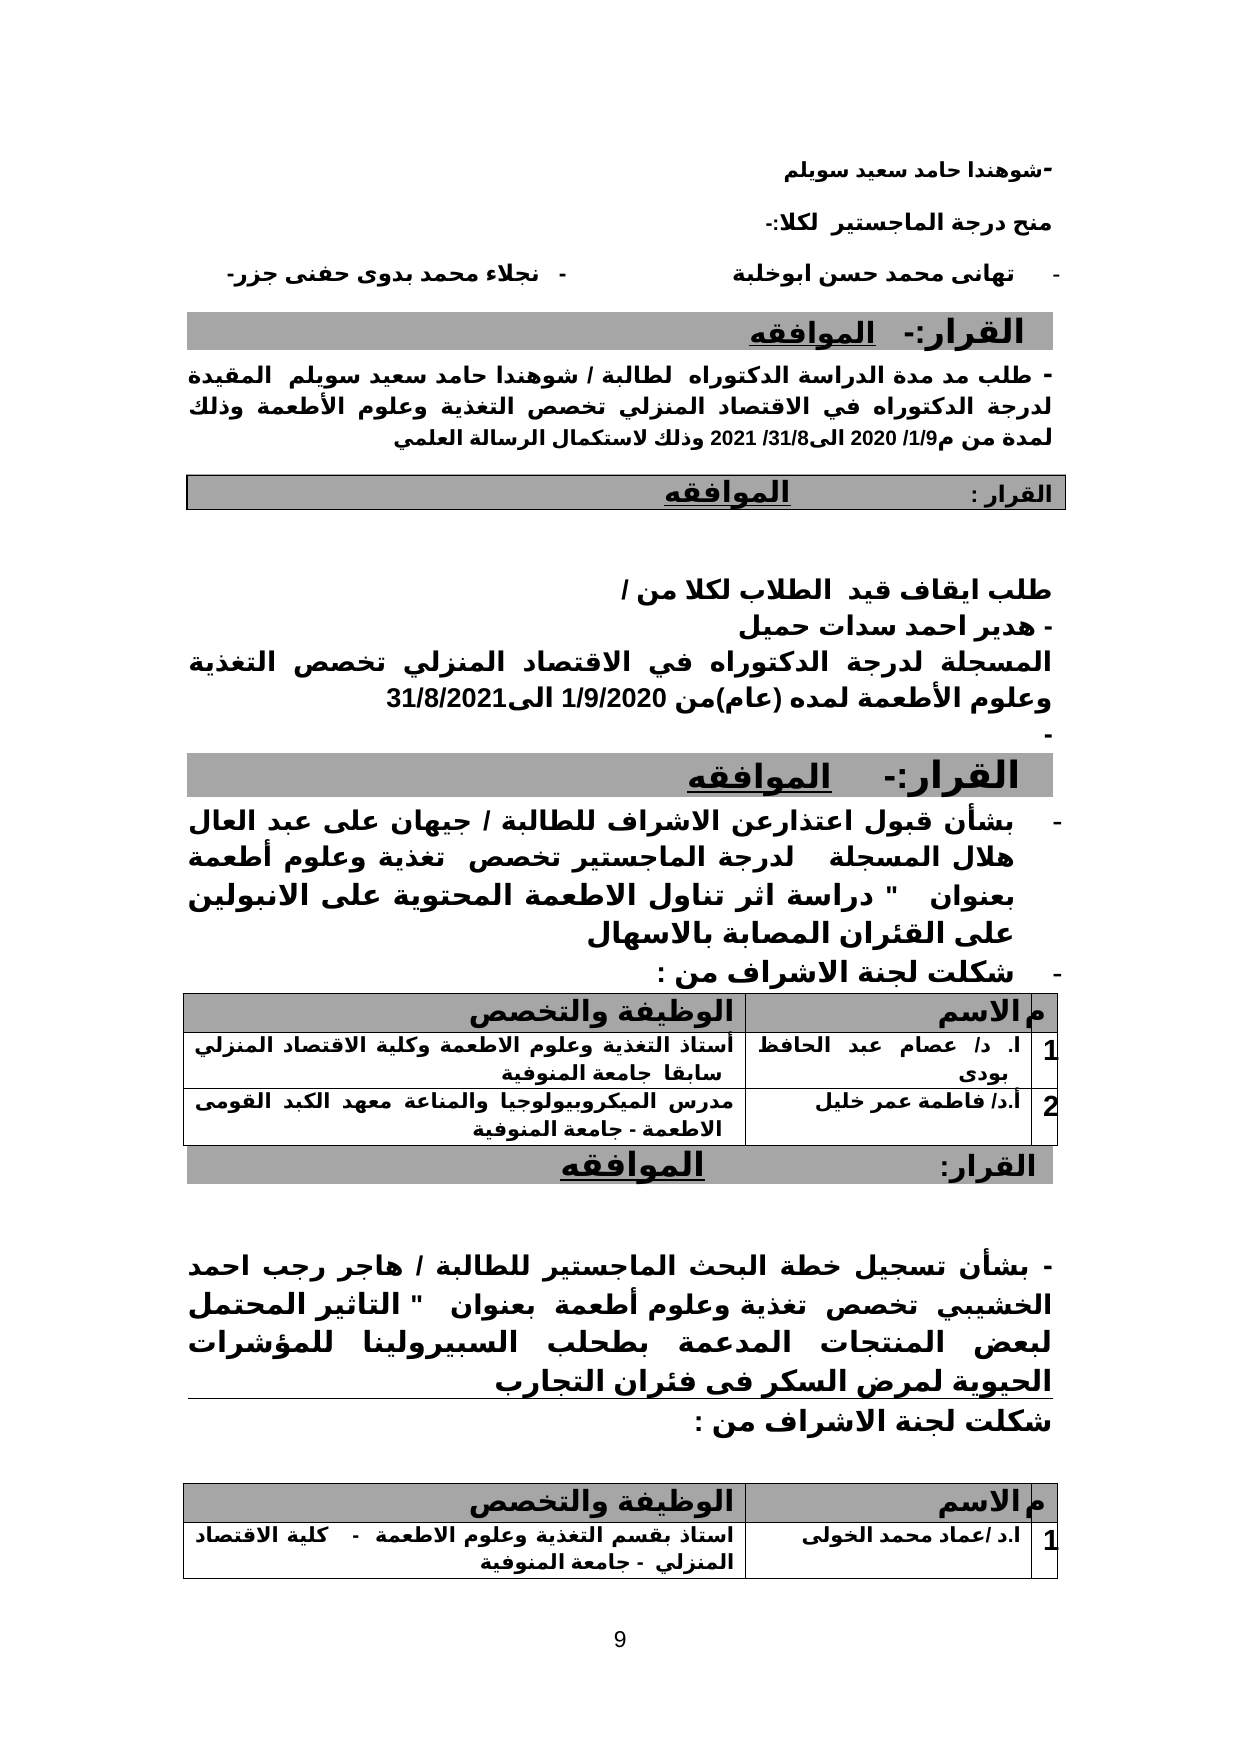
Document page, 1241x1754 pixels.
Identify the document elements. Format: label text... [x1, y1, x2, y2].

text -شوهندا حامد سعيد سويلم [187, 150, 1053, 183]
table_cell 1 [1032, 1523, 1057, 1578]
table_cell أستاذ التغذية وعلوم الاطعمة وكلية الاقتصاد المنزلي سابقا جامعة المنوفية [184, 1033, 745, 1088]
table_cell 2 [1032, 1089, 1057, 1144]
table_cell 1 [1032, 1033, 1057, 1088]
table_cell ا. د/ عصام عبد الحافظ بودى [746, 1033, 1031, 1088]
table_header الاسم [746, 994, 1031, 1032]
text القرار:- الموافقه [187, 312, 1053, 350]
table_cell أ.د/ فاطمة عمر خليل [746, 1089, 1031, 1144]
table_header م [1032, 994, 1057, 1032]
table_cell استاذ بقسم التغذية وعلوم الاطعمة - كلية الاقتصاد المنزلي - جامعة المنوفية [184, 1523, 745, 1578]
list بشأن قبول اعتذارعن الاشراف للطالبة / جيهان على عبد العال هلال المسجلة لدرجة الماجستير تخصص تغذية وعلوم أطعمة بعنوان " دراسة اثر تناول الاطعمة المحتوية على الانبولين على القئران المصابة بالاسهال [187, 803, 1053, 950]
text القرار:- الموافقه [187, 753, 1053, 797]
table_header الاسم [746, 1484, 1031, 1522]
text القرار : الموافقه [188, 476, 1065, 509]
text القرار: الموافقه [187, 1146, 1053, 1184]
text منح درجة الماجستير لكلا:- [187, 209, 1053, 236]
list شكلت لجنة الاشراف من : [187, 955, 1053, 988]
table_header الوظيفة والتخصص [184, 1484, 745, 1522]
text - [187, 718, 1053, 749]
text - هدير احمد سدات حميل [187, 610, 1053, 641]
text - طلب مد مدة الدراسة الدكتوراه لطالبة / شوهندا حامد سعيد سويلم المقيدة لدرجة الدكتوراه في الاقتصاد المنزلي تخصص التغذية وعلوم الأطعمة وذلك لمدة من م1/9/ 2020 الى31/8/ 2021 وذلك لاستكمال الرسالة العلمي [187, 356, 1053, 450]
table_header م [1032, 1484, 1057, 1522]
table_cell مدرس الميكروبيولوجيا والمناعة معهد الكبد القومى الاطعمة - جامعة المنوفية [184, 1089, 745, 1144]
text - بشأن تسجيل خطة البحث الماجستير للطالبة / هاجر رجب احمد الخشيبي تخصص تغذية وعلوم أطعمة بعنوان " التاثير المحتمل لبعض المنتجات المدعمة بطحلب السبيرولينا للمؤشرات الحيوية لمرض السكر فى فئران التجارب [187, 1248, 1053, 1399]
table_cell ا.د /عماد محمد الخولى [746, 1523, 1031, 1578]
text شكلت لجنة الاشراف من : [187, 1404, 1053, 1437]
text المسجلة لدرجة الدكتوراه في الاقتصاد المنزلي تخصص التغذية وعلوم الأطعمة لمده (عام)من 1/9/2020 الى31/8/2021 [187, 646, 1053, 713]
list تهانى محمد حسن ابوخلبة - نجلاء محمد بدوى حفنى جزر- [187, 260, 1053, 287]
table_header الوظيفة والتخصص [184, 994, 745, 1032]
text طلب ايقاف قيد الطلاب لكلا من / [187, 574, 1053, 605]
